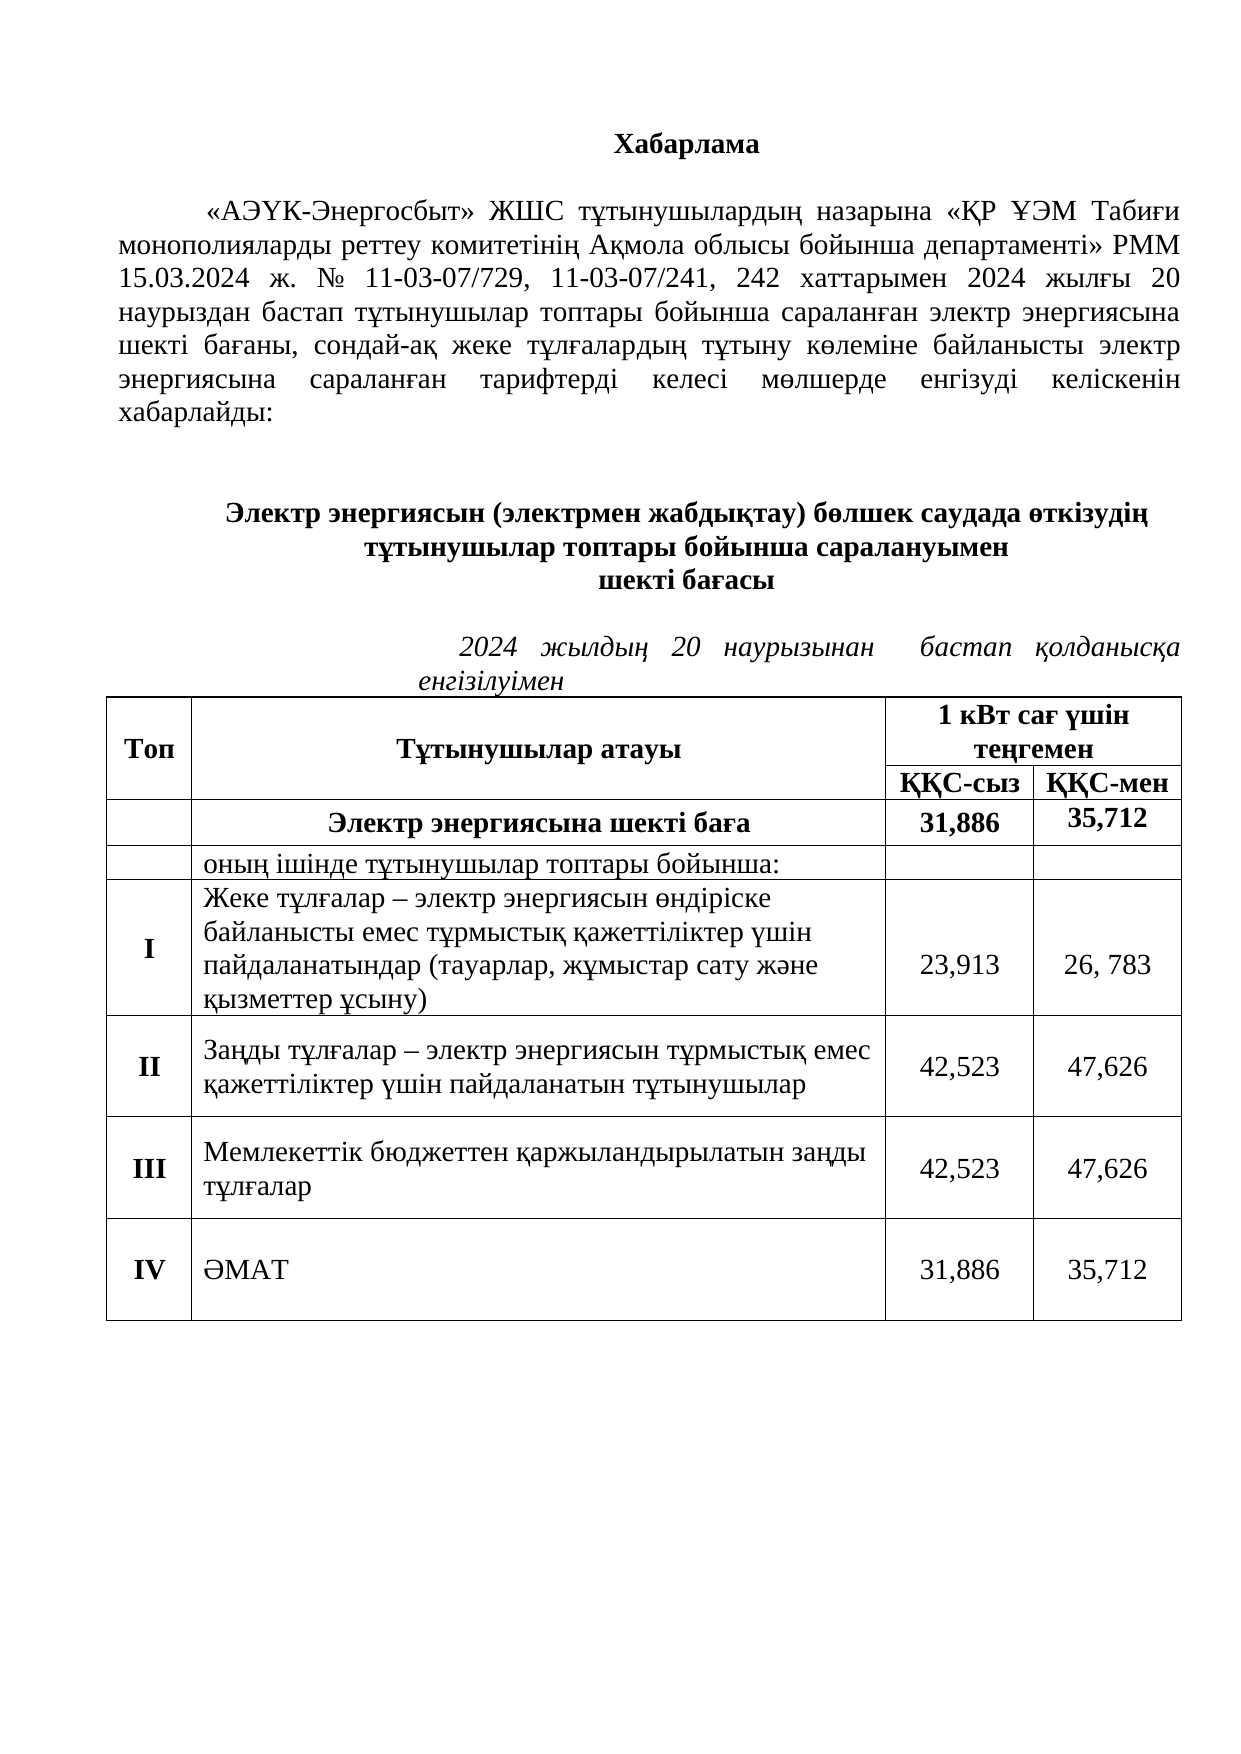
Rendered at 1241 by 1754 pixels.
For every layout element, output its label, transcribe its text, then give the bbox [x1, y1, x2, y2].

table_header 1 кВт сағ үшін теңгемен [886, 698, 1181, 764]
table_cell Мемлекеттік бюджеттен қаржыландырылатын заңды тұлғалар [192, 1117, 885, 1218]
table_cell 47,626 [1034, 1016, 1181, 1116]
table_cell 35,712 [1034, 1219, 1181, 1319]
table_cell ҚҚС-мен [1034, 766, 1181, 799]
table_cell Заңды тұлғалар – электр энергиясын тұрмыстық емес қажеттіліктер үшін пайдаланатын тұтынушылар [192, 1016, 885, 1116]
table_cell 31,886 [886, 1219, 1033, 1319]
table_cell III [107, 1117, 191, 1218]
text Электр энергиясын (электрмен жабдықтау) бөлшек саудада өткізудің тұтынушылар топтары бойынша саралануымен [192, 495, 1181, 562]
table_cell [1034, 846, 1181, 879]
text Хабарлама [118, 126, 1181, 160]
table_cell IV [107, 1219, 191, 1319]
table_cell Жеке тұлғалар – электр энергиясын өндіріске байланысты емес тұрмыстық қажеттіліктер үшін пайдаланатындар (тауарлар, жұмыстар сату және қызметтер ұсыну) [192, 880, 885, 1014]
table_cell 42,523 [886, 1016, 1033, 1116]
table_cell ҚҚС-сыз [886, 766, 1033, 799]
text «АЭҮК-Энергосбыт» ЖШС тұтынушылардың назарына «ҚР ҰЭМ Табиғи монополияларды реттеу комитетінің Ақмола облысы бойынша департаменті» РММ 15.03.2024 ж. № 11-03-07/729, 11-03-07/241, 242 хаттарымен 2024 жылғы 20 наурыздан бастап тұтынушылар топтары бойынша сараланған электр энергиясына шекті бағаны, сондай-ақ жеке тұлғалардың тұтыну көлеміне байланысты электр энергиясына сараланған тарифтерді келесі мөлшерде енгізуді келіскенін хабарлайды: [118, 193, 1181, 428]
table_cell 31,886 [886, 800, 1033, 845]
text 2024 жылдың 20 наурызынан бастап қолданысқа енгізілуімен [413, 629, 1181, 696]
table_cell Электр энергиясына шекті баға [192, 800, 885, 845]
table_cell ӘМАТ [192, 1219, 885, 1319]
table_cell 47,626 [1034, 1117, 1181, 1218]
table_cell I [107, 880, 191, 1014]
table_cell 35,712 [1034, 800, 1181, 845]
table_cell [886, 846, 1033, 879]
table_cell [107, 800, 191, 845]
table_header Тұтынушылар атауы [192, 698, 885, 799]
table_cell 42,523 [886, 1117, 1033, 1218]
table_cell [107, 846, 191, 879]
table_header Топ [107, 698, 191, 799]
table_cell II [107, 1016, 191, 1116]
table_cell 23,913 [886, 880, 1033, 1014]
text шекті бағасы [192, 562, 1181, 596]
table_cell 26, 783 [1034, 880, 1181, 1014]
table_cell оның ішінде тұтынушылар топтары бойынша: [192, 846, 885, 879]
